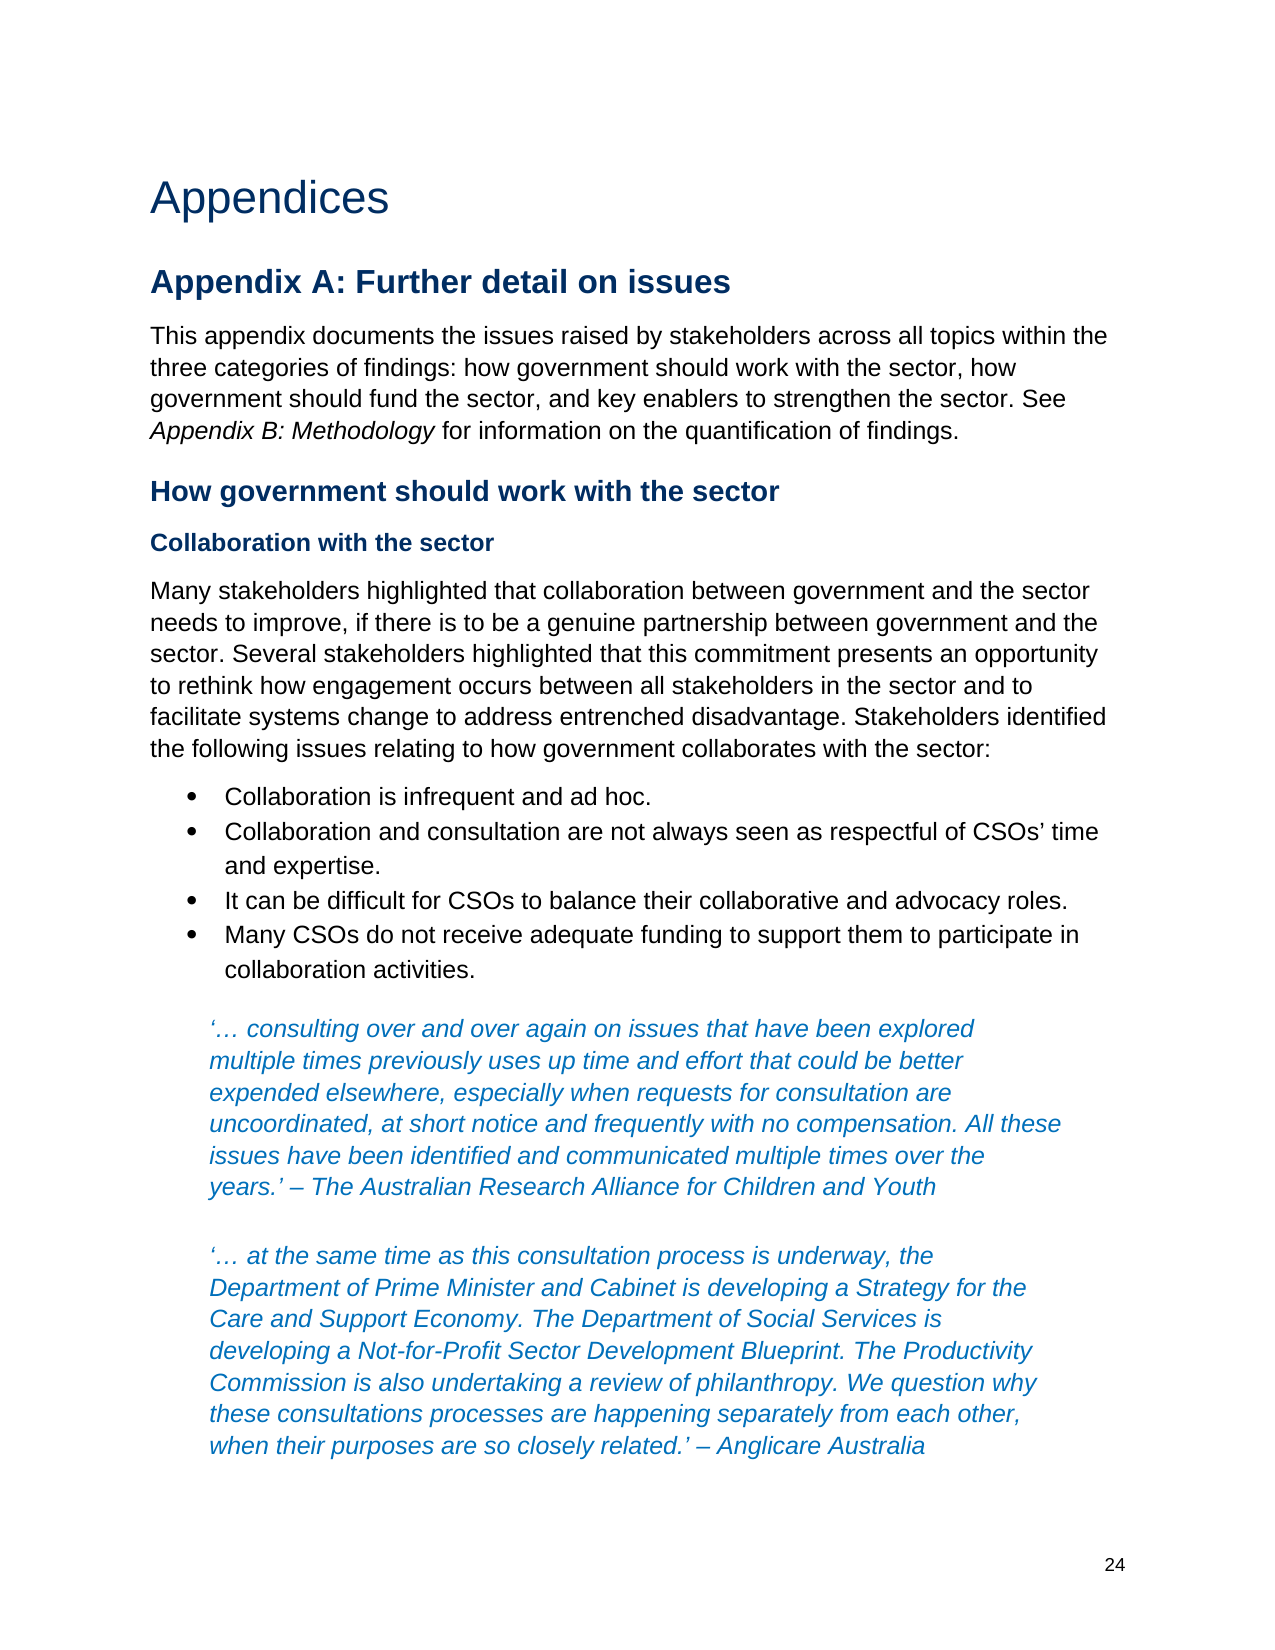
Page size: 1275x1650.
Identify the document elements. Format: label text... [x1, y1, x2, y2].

text Collaboration is infrequent and ad hoc. [187, 782, 1125, 811]
text Collaboration and consultation are not always seen as respectful of CSOs’ time and expertise. [187, 817, 1125, 880]
text ‘… consulting over and over again on issues that have been explored multiple times previously uses up time and effort that could be better expended elsewhere, especially when requests for consultation are uncoordinated, at short notice and frequently with no compensation. All these issues have been identified and communicated multiple times over the years.’ – The Australian Research Alliance for Children and Youth [209, 1014, 1066, 1201]
text ‘… at the same time as this consultation process is underway, the Department of Prime Minister and Cabinet is developing a Strategy for the Care and Support Economy. The Department of Social Services is developing a Not-for-Profit Sector Development Blueprint. The Productivity Commission is also undertaking a review of philanthropy. We question why these consultations processes are happening separately from each other, when their purposes are so closely related.’ – Anglicare Australia [209, 1241, 1066, 1459]
subtitle How government should work with the sector [150, 474, 1125, 508]
subtitle Appendix A: Further detail on issues [150, 262, 1125, 301]
subtitle Collaboration with the sector [150, 528, 1125, 557]
text Many stakeholders highlighted that collaboration between government and the sector needs to improve, if there is to be a genuine partnership between government and the sector. Several stakeholders highlighted that this commitment presents an opportunity to rethink how engagement occurs between all stakeholders in the sector and to facilitate systems change to address entrenched disadvantage. Stakeholders identified the following issues relating to how government collaborates with the sector: [150, 576, 1125, 763]
subtitle Appendices [150, 171, 1125, 223]
text It can be difficult for CSOs to balance their collaborative and advocacy roles. [187, 886, 1125, 914]
text This appendix documents the issues raised by stakeholders across all topics within the three categories of findings: how government should work with the sector, how government should fund the sector, and key enablers to strengthen the sector. See Appendix B: Methodology for information on the quantification of findings. [150, 321, 1125, 444]
text Many CSOs do not receive adequate funding to support them to participate in collaboration activities. [187, 920, 1125, 984]
